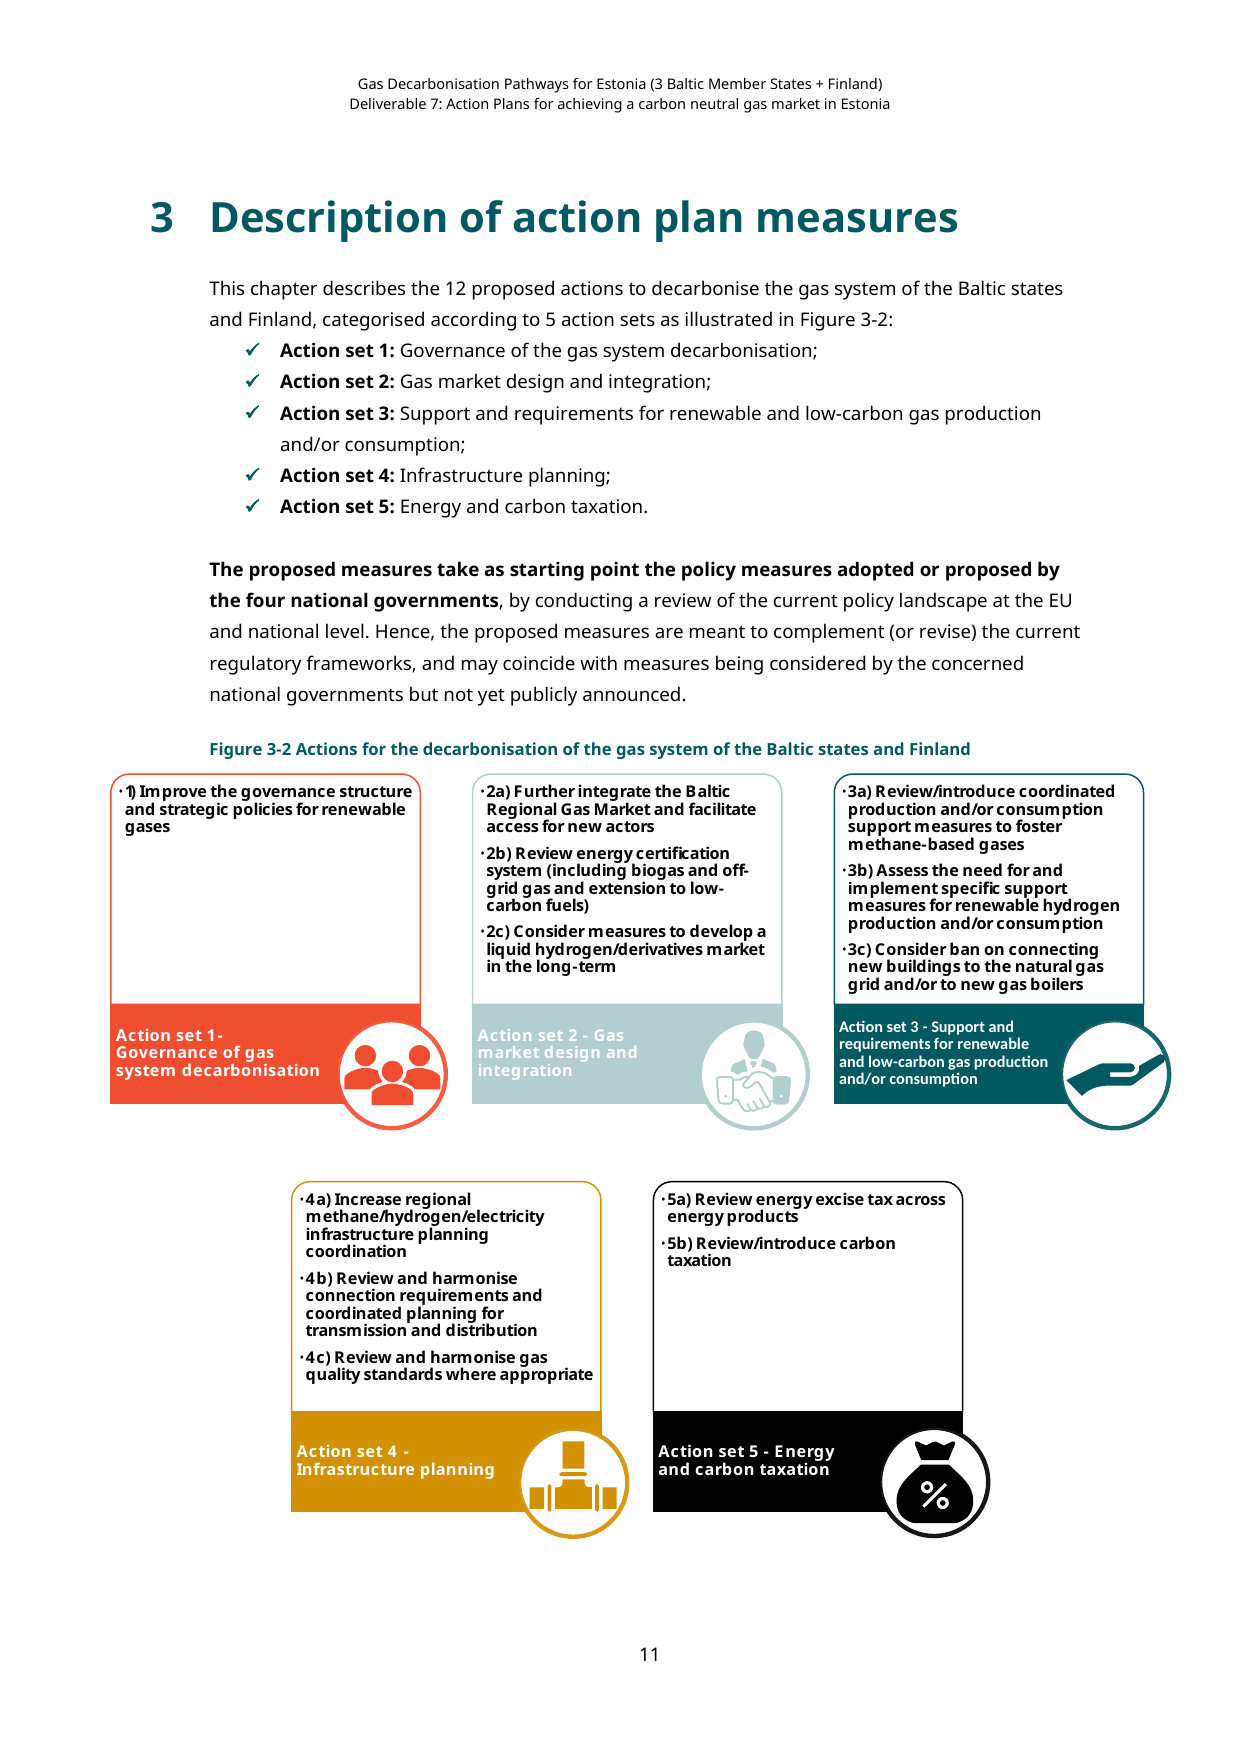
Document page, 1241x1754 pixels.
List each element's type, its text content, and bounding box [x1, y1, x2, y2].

list Action set 2: Gas market design and integration; [244, 363, 1090, 394]
list Action set 4: Infrastructure planning; [244, 457, 1090, 488]
text The proposed measures take as starting point the policy measures adopted or proposed by the four national governments, by conducting a review of the current policy landscape at the EU and national level. Hence, the proposed measures are meant to complement (or revise) the current regulatory frameworks, and may coincide with measures being considered by the concerned national governments but not yet publicly announced. [209, 551, 1090, 707]
subtitle Description of action plan measures [150, 187, 1090, 244]
list Action set 1: Governance of the gas system decarbonisation; [244, 332, 1090, 363]
list Action set 5: Energy and carbon taxation. [244, 488, 1090, 519]
list Action set 3: Support and requirements for renewable and low-carbon gas production and/or consumption; [244, 394, 1090, 457]
